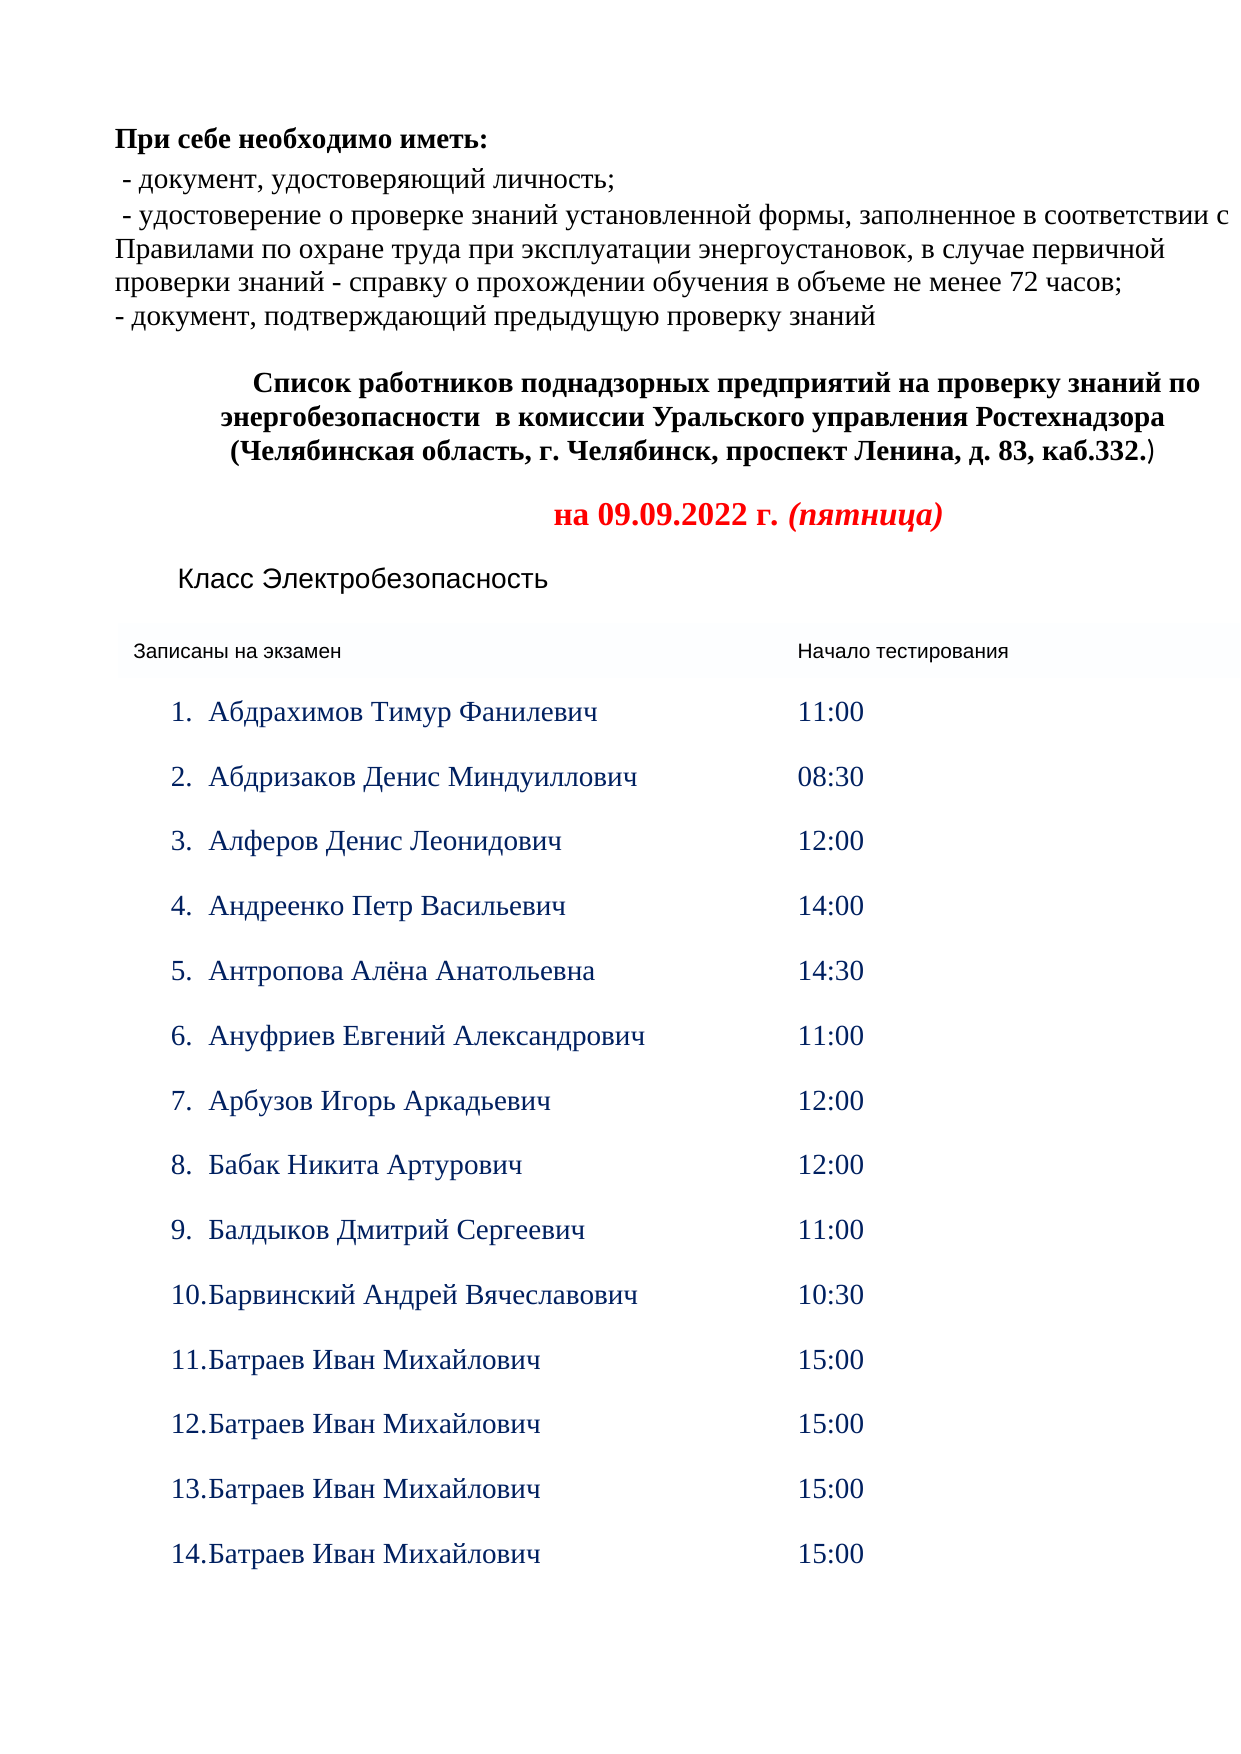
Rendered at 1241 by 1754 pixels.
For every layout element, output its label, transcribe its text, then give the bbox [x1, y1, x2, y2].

table_cell 14:30 [782, 938, 1240, 1002]
table_cell Абдризаков Денис Миндуиллович [118, 743, 782, 808]
table_cell Батраев Иван Михайлович [118, 1391, 782, 1456]
table_cell Алферов Денис Леонидович [118, 808, 782, 873]
table_cell 08:30 [782, 743, 1240, 808]
table_cell 15:00 [782, 1456, 1240, 1521]
table_cell - удостоверение о проверке знаний установленной формы, заполненное в соответствии с Правилами по охране труда при эксплуатации энергоустановок, в случае первичной проверки знаний - справку о прохождении обучения в объеме не менее 72 часов; - документ, подтверждающий предыдущую проверку знаний [103, 198, 1240, 365]
table_cell Барвинский Андрей Вячеславович [118, 1261, 782, 1326]
table_cell 10:30 [782, 1261, 1240, 1326]
table_cell 11:00 [782, 1002, 1240, 1067]
table_header При себе необходимо иметь: [103, 118, 1240, 158]
table_cell 12:00 [782, 808, 1240, 873]
table_cell - документ, удостоверяющий личность; [103, 158, 1240, 197]
table_header Начало тестирования [782, 623, 1240, 678]
table_cell 11:00 [782, 1197, 1240, 1261]
table_cell Бабак Никита Артурович [118, 1132, 782, 1197]
table_cell Балдыков Дмитрий Сергеевич [118, 1197, 782, 1261]
table_cell 15:00 [782, 1326, 1240, 1391]
table_header Записаны на экзамен [118, 623, 782, 678]
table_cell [118, 1521, 782, 1585]
table_cell Абдрахимов Тимур Фанилевич [118, 678, 782, 743]
table_cell Список работников поднадзорных предприятий на проверку знаний по энергобезопасности в комиссии Уральского управления Ростехнадзора (Челябинская область, г. Челябинск, проспект Ленина, д. 83, каб.332.) на 09.09.2022 г. (пятница) [103, 365, 1240, 532]
table_cell Антропова Алёна Анатольевна [118, 938, 782, 1002]
table_cell Батраев Иван Михайлович [118, 1456, 782, 1521]
table_cell 12:00 [782, 1067, 1240, 1132]
table_cell 11:00 [782, 678, 1240, 743]
table_cell Батраев Иван Михайлович [118, 1326, 782, 1391]
table_cell Андреенко Петр Васильевич [118, 873, 782, 937]
table_cell 12:00 [782, 1132, 1240, 1197]
table_cell 14:00 [782, 873, 1240, 937]
table_cell Ануфриев Евгений Александрович [118, 1002, 782, 1067]
table_cell 15:00 [782, 1391, 1240, 1456]
table_cell 15:00 [782, 1521, 1240, 1585]
text Класс Электробезопасность [177, 562, 1152, 594]
table_cell Арбузов Игорь Аркадьевич [118, 1067, 782, 1132]
